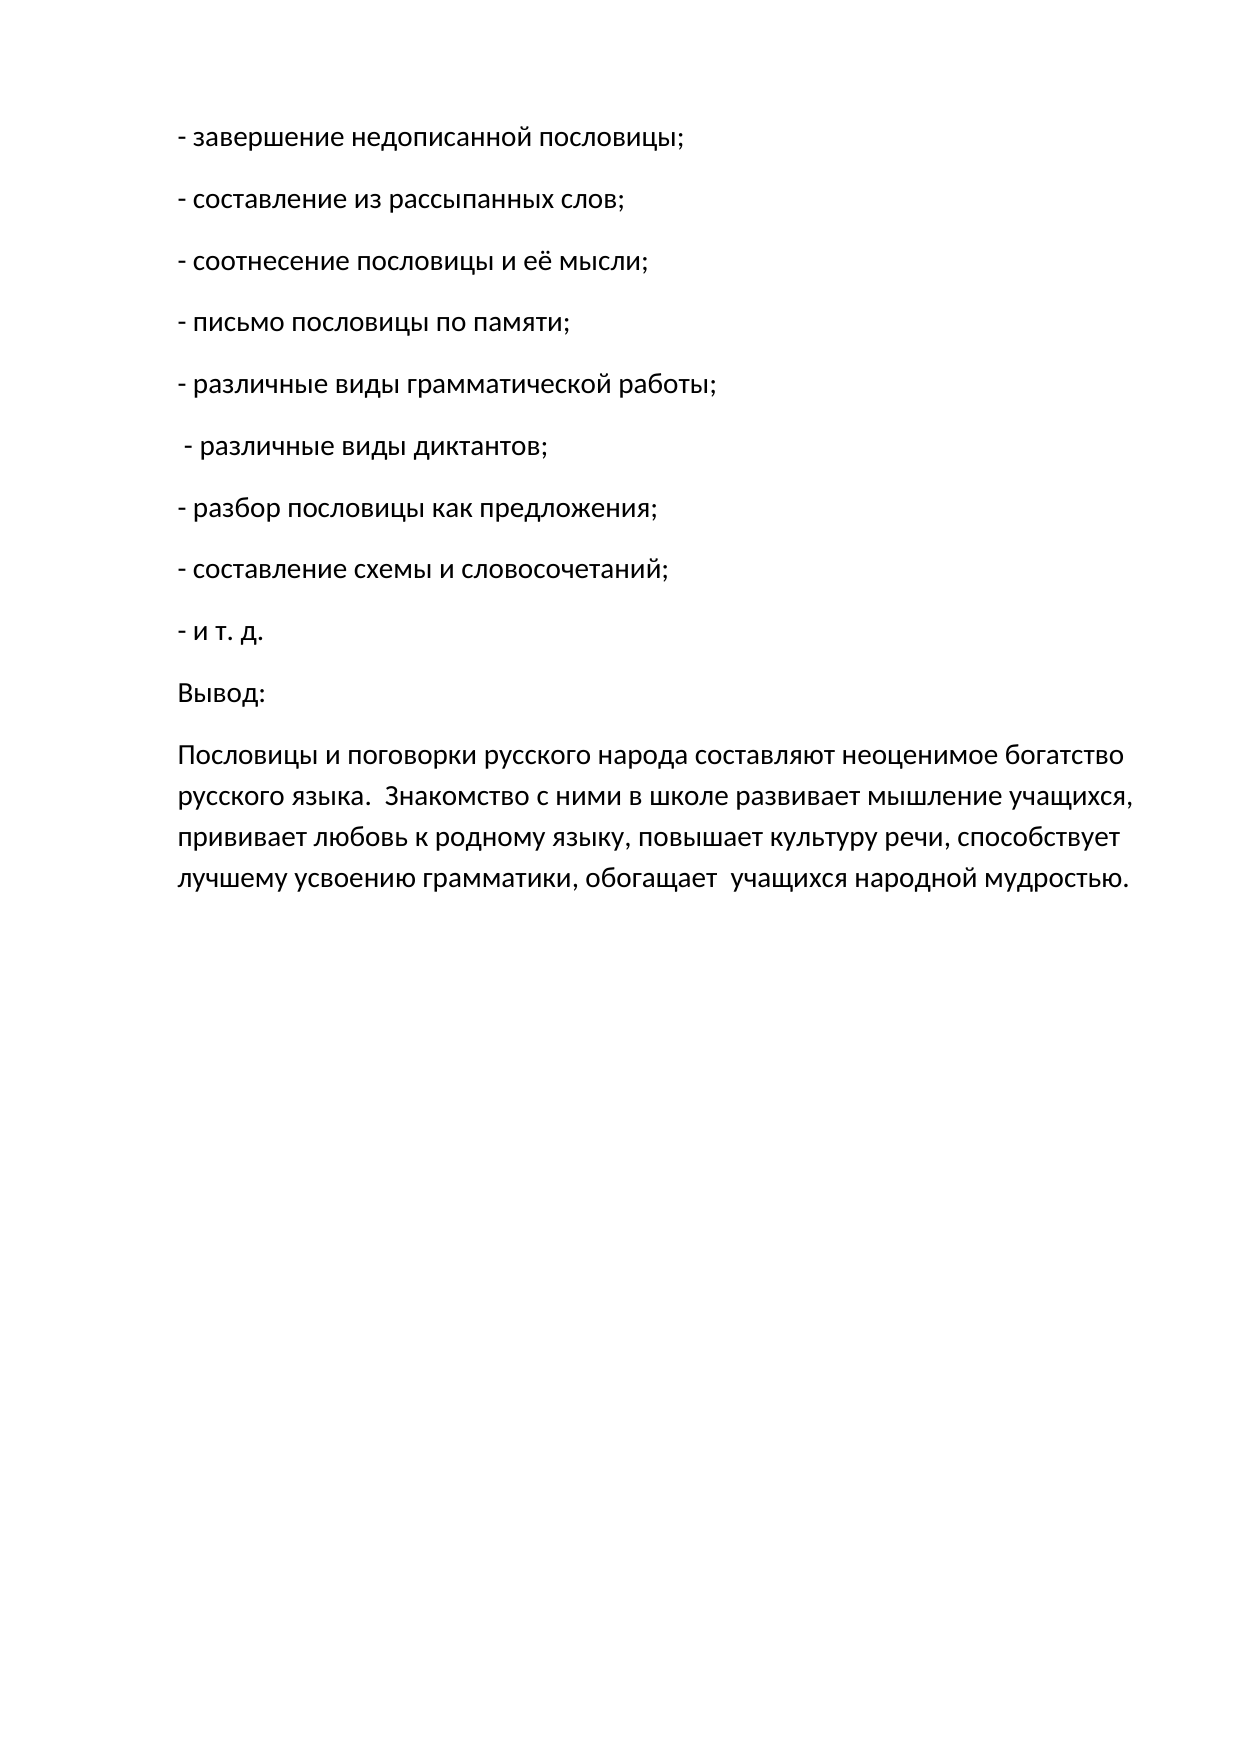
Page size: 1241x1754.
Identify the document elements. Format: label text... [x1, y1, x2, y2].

text - соотнесение пословицы и её мысли; [177, 242, 1152, 277]
text Вывод: [177, 674, 1152, 710]
text - составление схемы и словосочетаний; [177, 551, 1152, 586]
text - составление из рассыпанных слов; [177, 180, 1152, 216]
text - и т. д. [177, 612, 1152, 648]
text - различные виды грамматической работы; [177, 365, 1152, 401]
text - письмо пословицы по памяти; [177, 303, 1152, 339]
text Пословицы и поговорки русского народа составляют неоценимое богатство русского языка. Знакомство с ними в школе развивает мышление учащихся, прививает любовь к родному языку, повышает культуру речи, способствует лучшему усвоению грамматики, обогащает учащихся народной мудростью. [177, 736, 1152, 894]
text - разбор пословицы как предложения; [177, 489, 1152, 524]
text - различные виды диктантов; [177, 427, 1152, 463]
text - завершение недописанной пословицы; [177, 118, 1152, 154]
